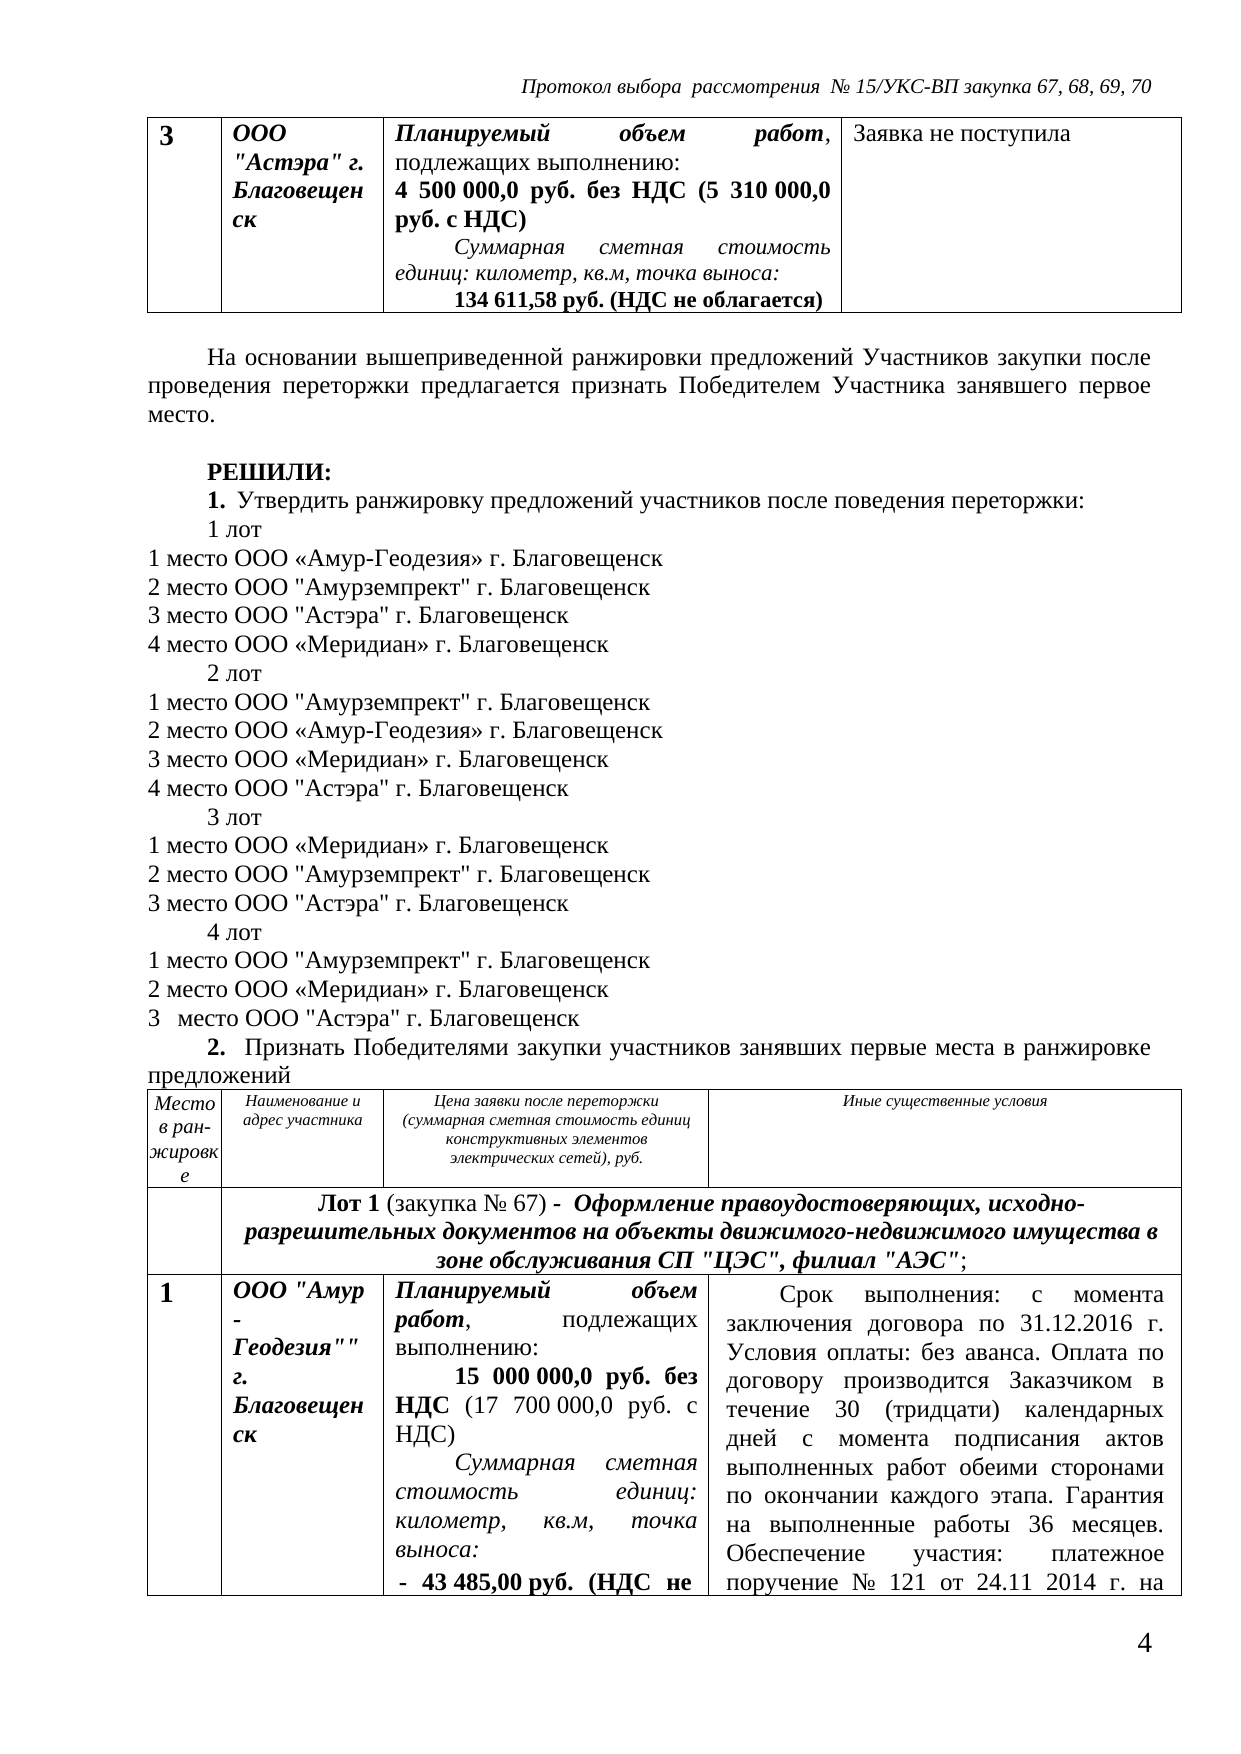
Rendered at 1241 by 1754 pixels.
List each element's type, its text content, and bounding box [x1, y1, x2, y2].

text 2 лот [148, 658, 1152, 687]
text 3 лот [148, 802, 1152, 831]
text РЕШИЛИ: [148, 457, 1152, 486]
text 2 место ООО "Амурземпрект" г. Благовещенск [148, 572, 1152, 601]
text 2 место ООО "Амурземпрект" г. Благовещенск [148, 859, 1152, 888]
text 1 лот [148, 514, 1152, 543]
text 4 место ООО "Астэра" г. Благовещенск [148, 773, 1152, 802]
text 1 место ООО "Амурземпрект" г. Благовещенск [148, 946, 1152, 974]
table_cell 1 [148, 1275, 221, 1595]
text 3 место ООО "Астэра" г. Благовещенск [148, 601, 1152, 629]
text 1 место ООО "Амурземпрект" г. Благовещенск [148, 687, 1152, 716]
table_cell 3 [148, 118, 221, 312]
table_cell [384, 1275, 708, 1595]
table_header Место в ран-жировке [148, 1090, 221, 1187]
list Признать Победителями закупки участников занявших первые места в ранжировке предложений [148, 1032, 1152, 1089]
text На основании вышеприведенной ранжировки предложений Участников закупки после проведения переторжки предлагается признать Победителем Участника занявшего первое место. [148, 342, 1152, 428]
list место ООО "Астэра" г. Благовещенск [148, 1003, 1152, 1032]
text 3 место ООО «Меридиан» г. Благовещенск [148, 744, 1152, 773]
table_cell Планируемый объем работ, подлежащих выполнению: 4 500 000,0 руб. без НДС (5 310 000,0 руб. с НДС) Суммарная сметная стоимость единиц: километр, кв.м, точка выноса: 134 611,58 руб. (НДС не облагается) [384, 118, 841, 312]
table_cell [709, 1275, 1181, 1595]
text 3 место ООО "Астэра" г. Благовещенск [148, 888, 1152, 917]
table_cell Заявка не поступила [842, 118, 1181, 312]
text 4 лот [148, 917, 1152, 946]
text 2 место ООО «Меридиан» г. Благовещенск [148, 974, 1152, 1003]
table_header Цена заявки после переторжки (суммарная сметная стоимость единиц конструктивных элементов электрических сетей), руб. [384, 1090, 708, 1187]
table_cell [148, 1188, 221, 1274]
text 1 место ООО «Амур-Геодезия» г. Благовещенск [148, 543, 1152, 572]
list Утвердить ранжировку предложений участников после поведения переторжки: [148, 486, 1152, 514]
text 4 место ООО «Меридиан» г. Благовещенск [148, 629, 1152, 658]
table_header Наименование и адрес участника [222, 1090, 383, 1187]
table_header Иные существенные условия [709, 1090, 1181, 1187]
text 2 место ООО «Амур-Геодезия» г. Благовещенск [148, 716, 1152, 744]
table_cell " г. Благовещенск [222, 1275, 383, 1595]
text 1 место ООО «Меридиан» г. Благовещенск [148, 831, 1152, 859]
table_cell ООО "Астэра" г. Благовещенск [222, 118, 383, 312]
table_cell Лот 1 (закупка № 67) - Оформление правоудостоверяющих, исходно-разрешительных документов на объекты движимого-недвижимого имущества в зоне обслуживания СП "ЦЭС", филиал "АЭС"; [222, 1188, 1181, 1274]
